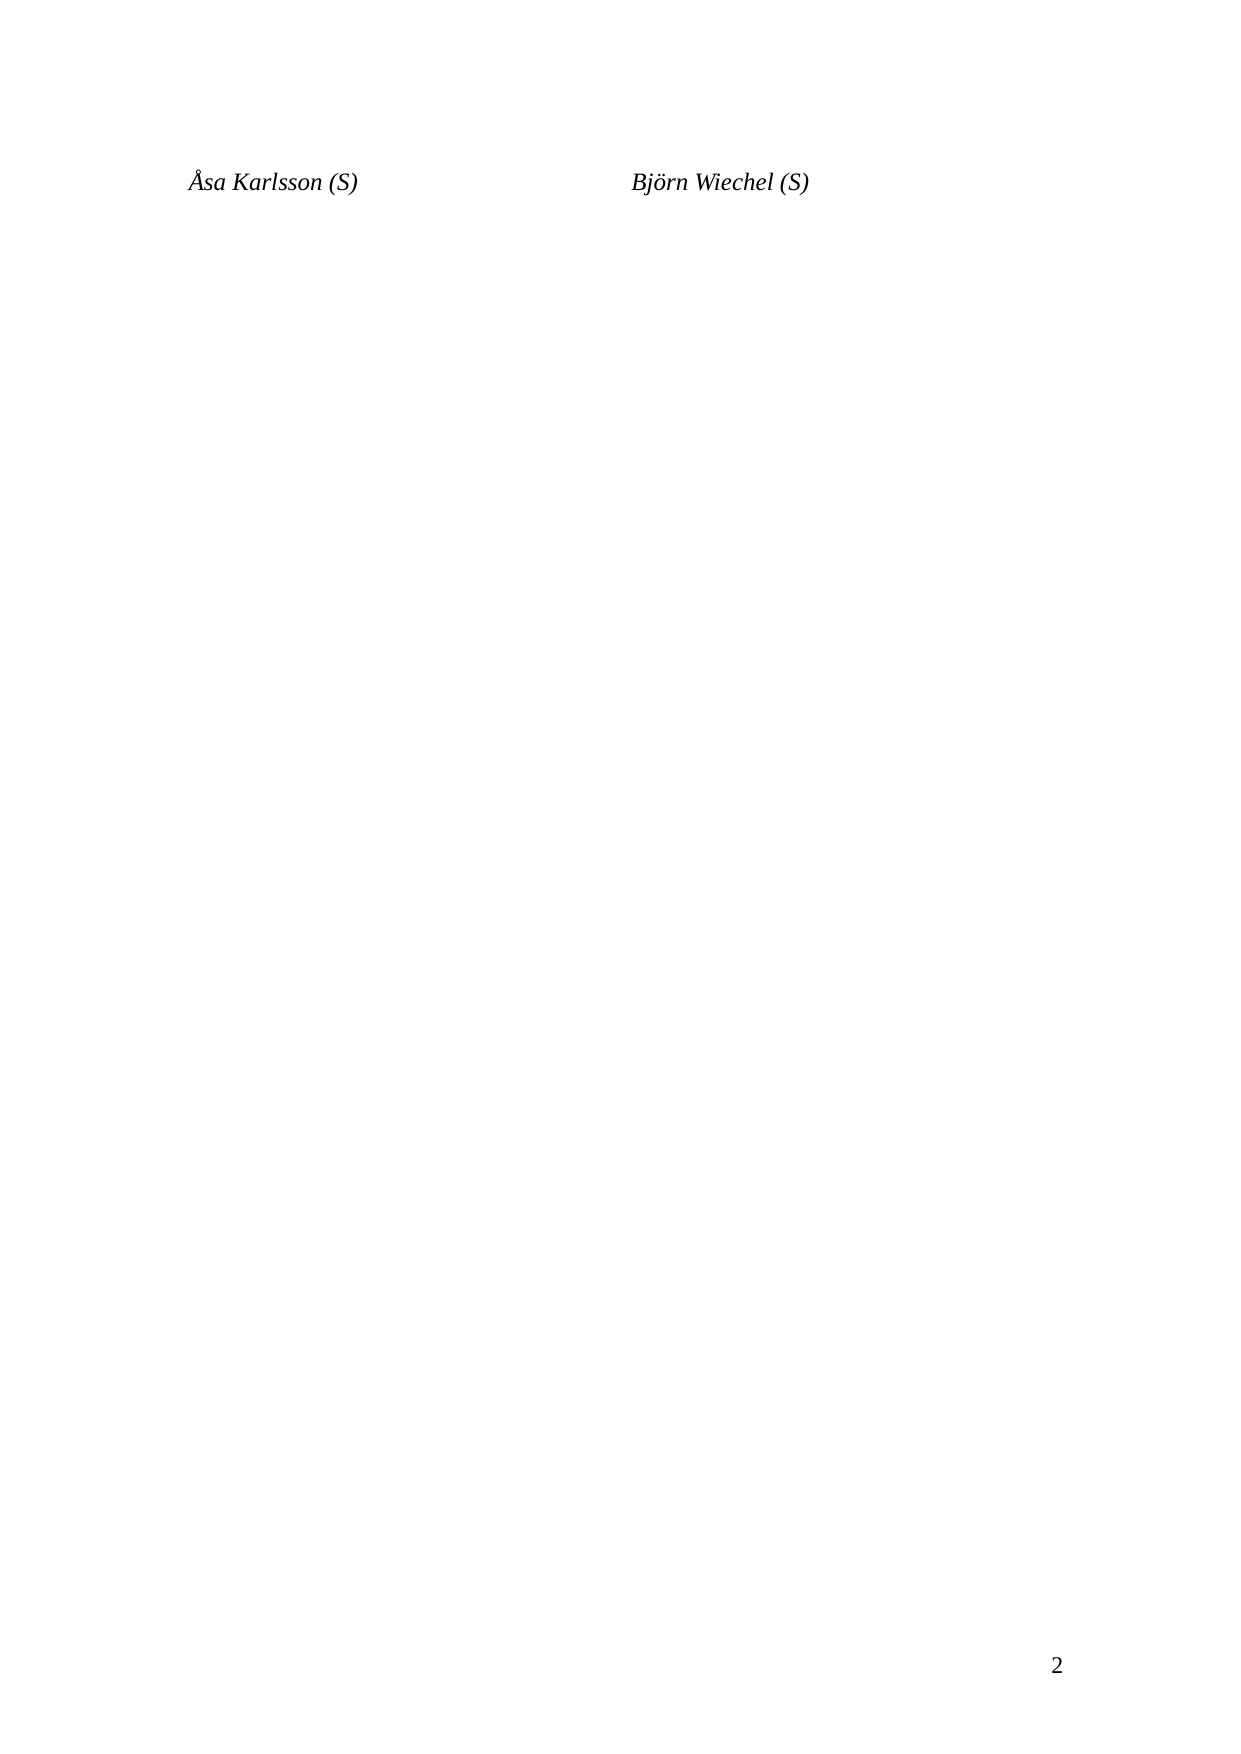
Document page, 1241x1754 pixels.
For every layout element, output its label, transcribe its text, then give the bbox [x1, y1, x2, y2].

table_header Björn Wiechel (S) [620, 134, 1063, 203]
table_header Åsa Karlsson (S) [177, 134, 620, 203]
